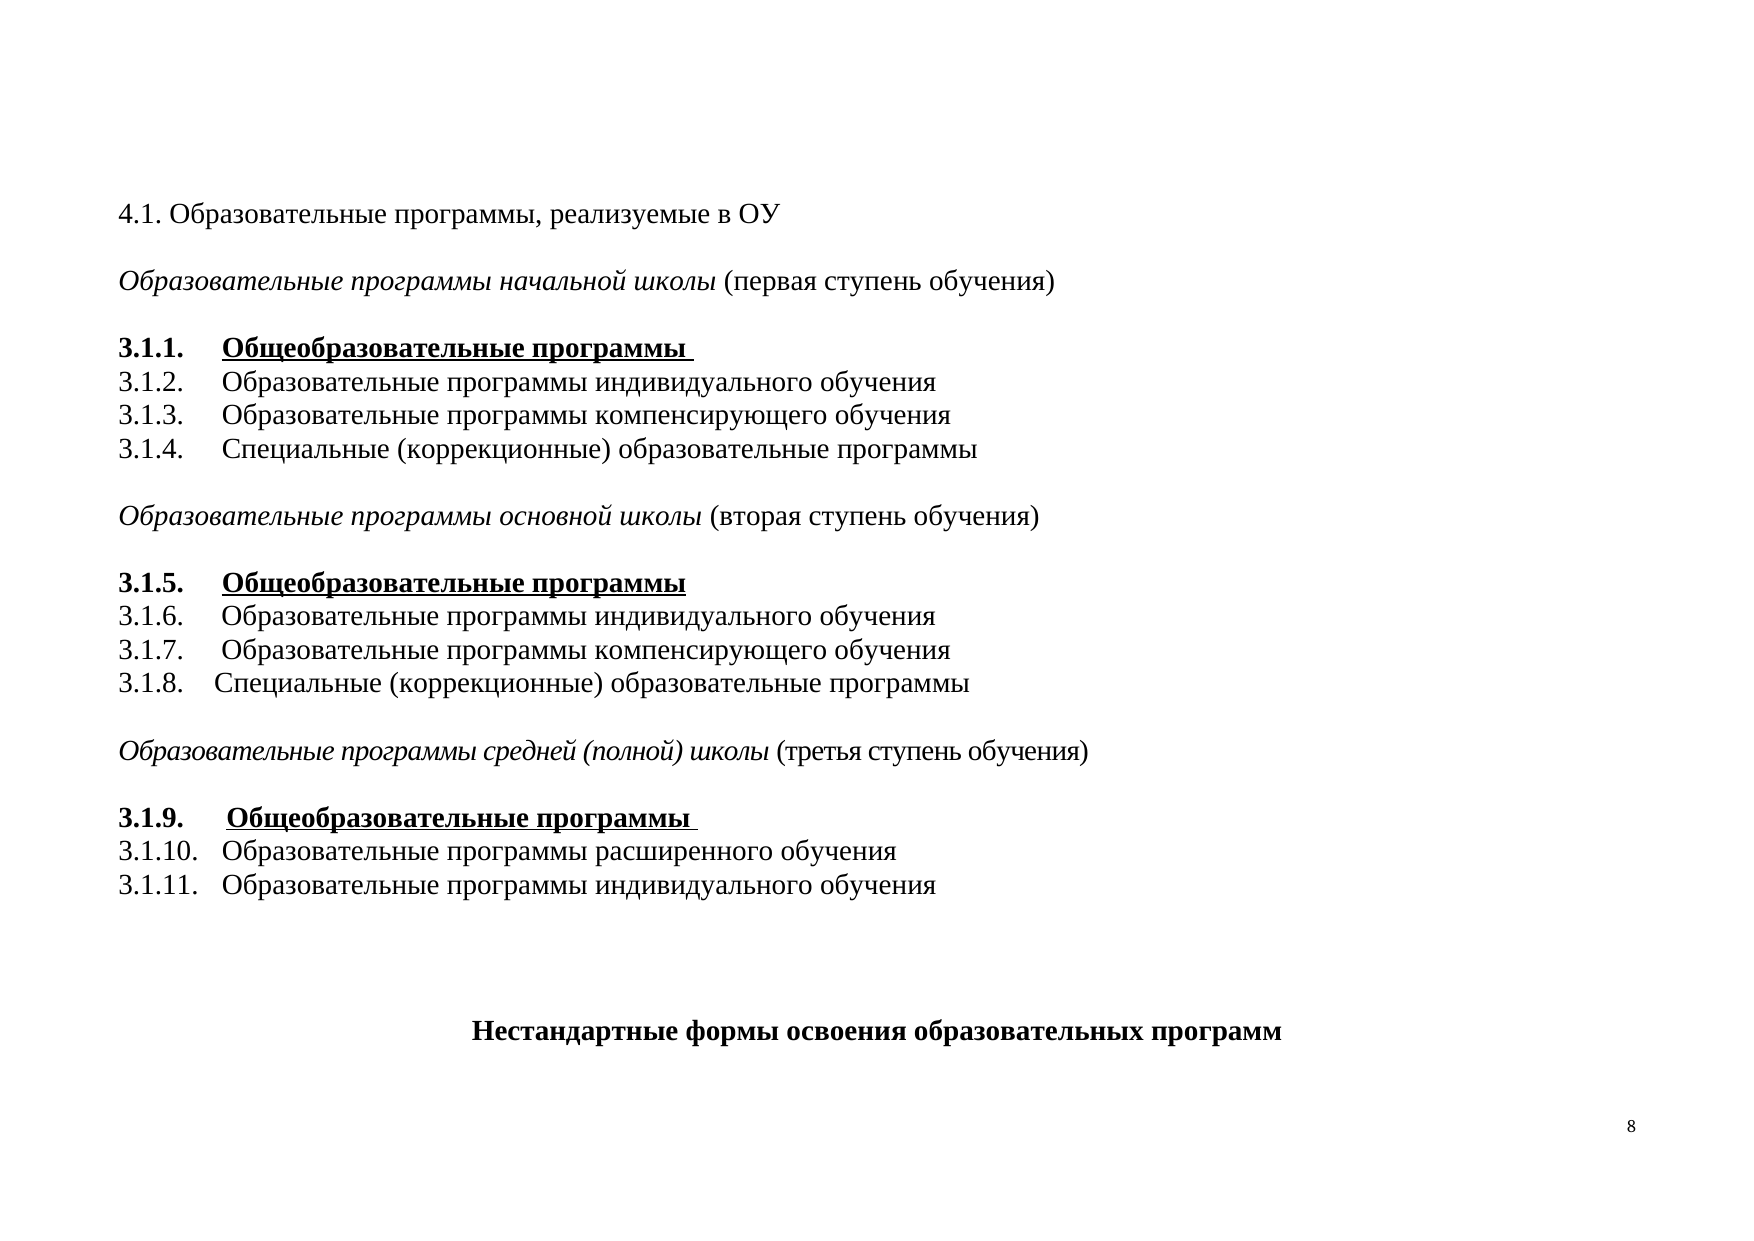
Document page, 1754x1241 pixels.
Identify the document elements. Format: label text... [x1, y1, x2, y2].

list Образовательные программы расширенного обучения [118, 833, 1636, 867]
list Образовательные программы компенсирующего обучения [118, 632, 1636, 666]
list 4.1. Образовательные программы, реализуемые в ОУ [118, 196, 1636, 229]
list Образовательные программы индивидуального обучения [118, 598, 1636, 632]
list Общеобразовательные программы [118, 800, 1636, 833]
list Нестандартные формы освоения образовательных программ [118, 1009, 1636, 1046]
list Специальные (коррекционные) образовательные программы [118, 666, 1636, 699]
list Специальные (коррекционные) образовательные программы [118, 431, 1636, 464]
list Образовательные программы компенсирующего обучения [118, 397, 1636, 431]
list Общеобразовательные программы [118, 330, 1636, 364]
list Образовательные программы индивидуального обучения [118, 867, 1636, 900]
list Общеобразовательные программы [118, 565, 1636, 598]
list Образовательные программы средней (полной) школы (третья ступень обучения) [118, 733, 1636, 766]
list Образовательные программы основной школы (вторая ступень обучения) [118, 498, 1636, 531]
list Образовательные программы начальной школы (первая ступень обучения) [118, 263, 1636, 297]
list Образовательные программы индивидуального обучения [118, 364, 1636, 397]
